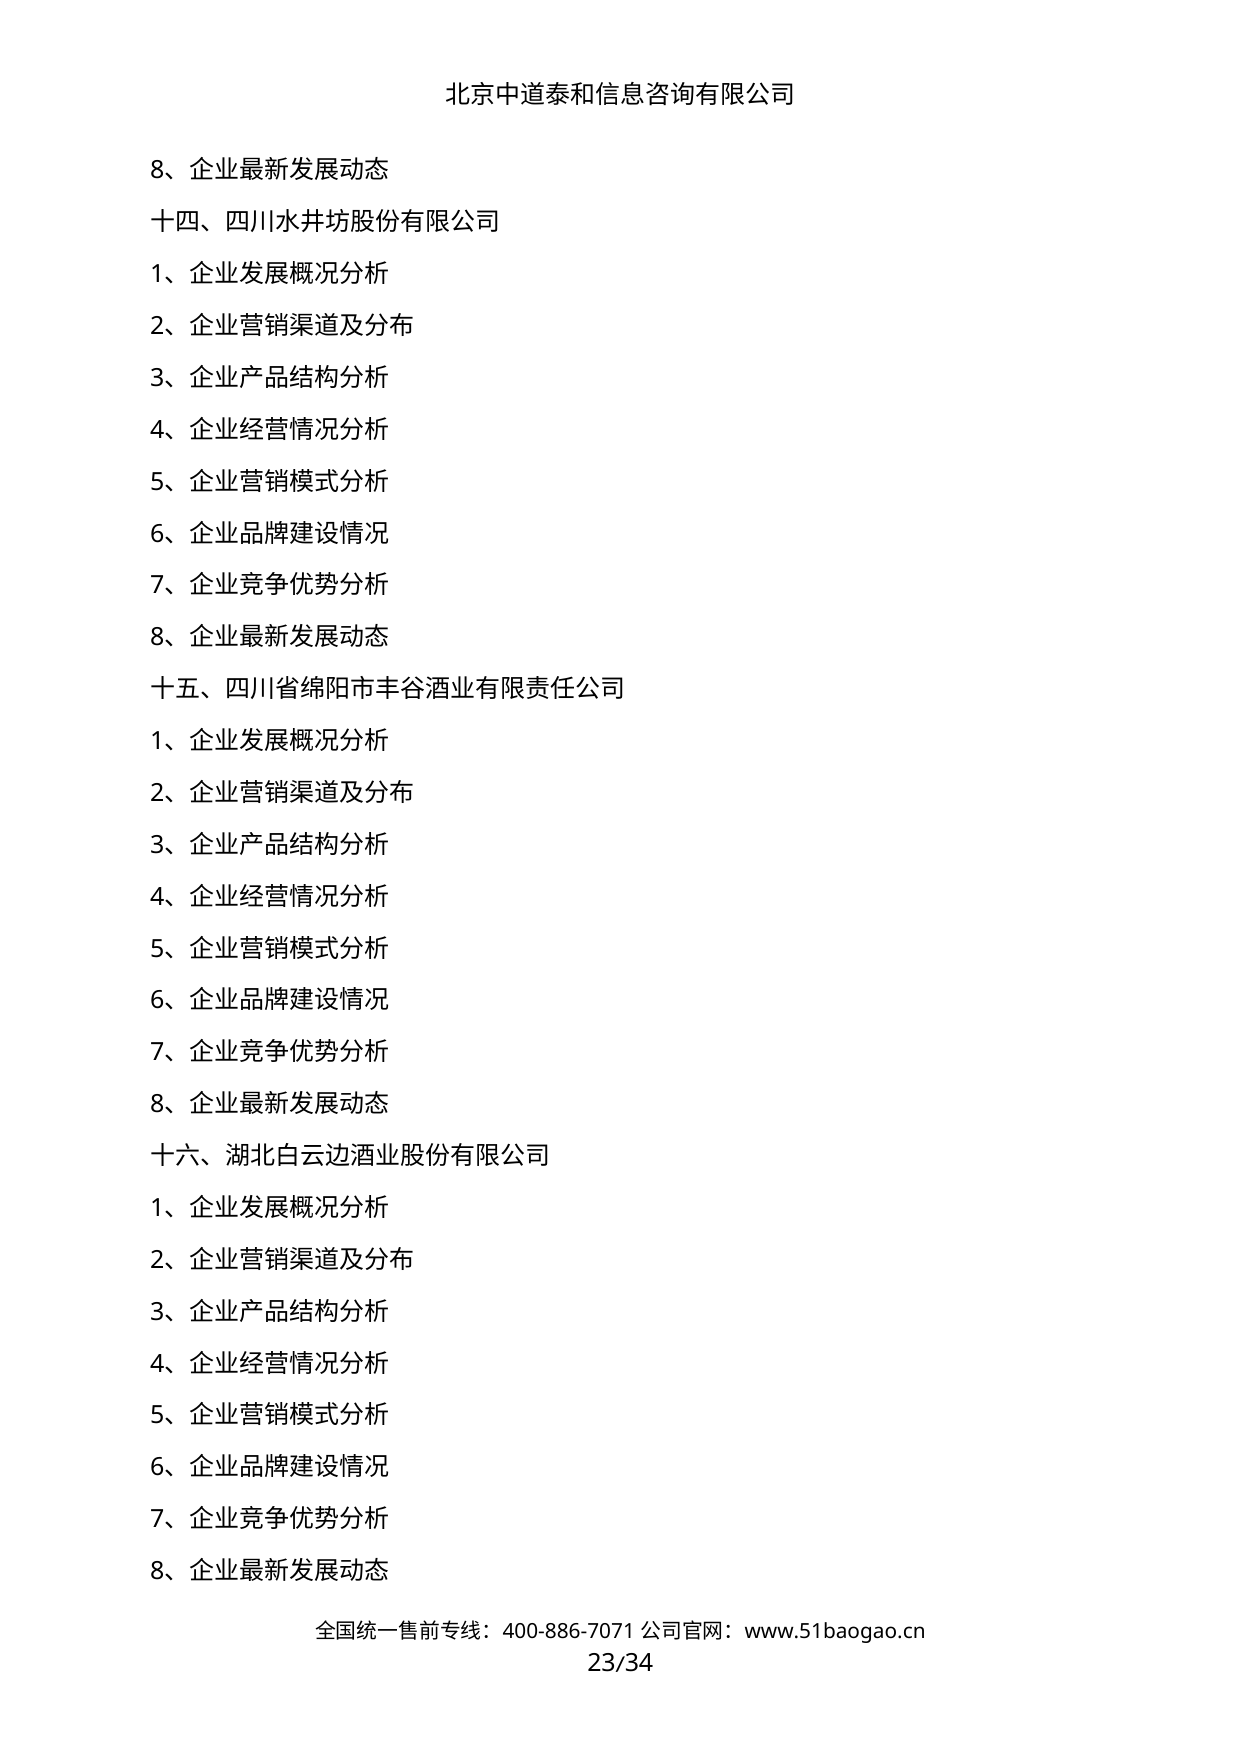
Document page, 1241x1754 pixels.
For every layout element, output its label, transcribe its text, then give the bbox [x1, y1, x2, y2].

text 1、企业发展概况分析 [150, 1187, 1090, 1224]
text 8、企业最新发展动态 [150, 1084, 1090, 1120]
text 十四、四川水井坊股份有限公司 [150, 202, 1090, 238]
text 十六、湖北白云边酒业股份有限公司 [150, 1136, 1090, 1172]
text 6、企业品牌建设情况 [150, 513, 1090, 549]
text 3、企业产品结构分析 [150, 1291, 1090, 1327]
text 1、企业发展概况分析 [150, 721, 1090, 757]
text 4、企业经营情况分析 [150, 1343, 1090, 1379]
text 8、企业最新发展动态 [150, 617, 1090, 653]
text 4、企业经营情况分析 [150, 876, 1090, 912]
text 3、企业产品结构分析 [150, 824, 1090, 861]
text 1、企业发展概况分析 [150, 254, 1090, 290]
text 7、企业竞争优势分析 [150, 1032, 1090, 1068]
text 3、企业产品结构分析 [150, 357, 1090, 394]
text 4、企业经营情况分析 [150, 409, 1090, 446]
text 8、企业最新发展动态 [150, 150, 1090, 186]
text 7、企业竞争优势分析 [150, 565, 1090, 601]
text 6、企业品牌建设情况 [150, 1447, 1090, 1483]
text 2、企业营销渠道及分布 [150, 306, 1090, 342]
text 6、企业品牌建设情况 [150, 980, 1090, 1016]
text 十五、四川省绵阳市丰谷酒业有限责任公司 [150, 669, 1090, 705]
text 5、企业营销模式分析 [150, 1395, 1090, 1431]
text 5、企业营销模式分析 [150, 461, 1090, 497]
text 2、企业营销渠道及分布 [150, 1239, 1090, 1276]
text 8、企业最新发展动态 [150, 1551, 1090, 1587]
text 2、企业营销渠道及分布 [150, 772, 1090, 809]
text 7、企业竞争优势分析 [150, 1499, 1090, 1535]
text 5、企业营销模式分析 [150, 928, 1090, 964]
